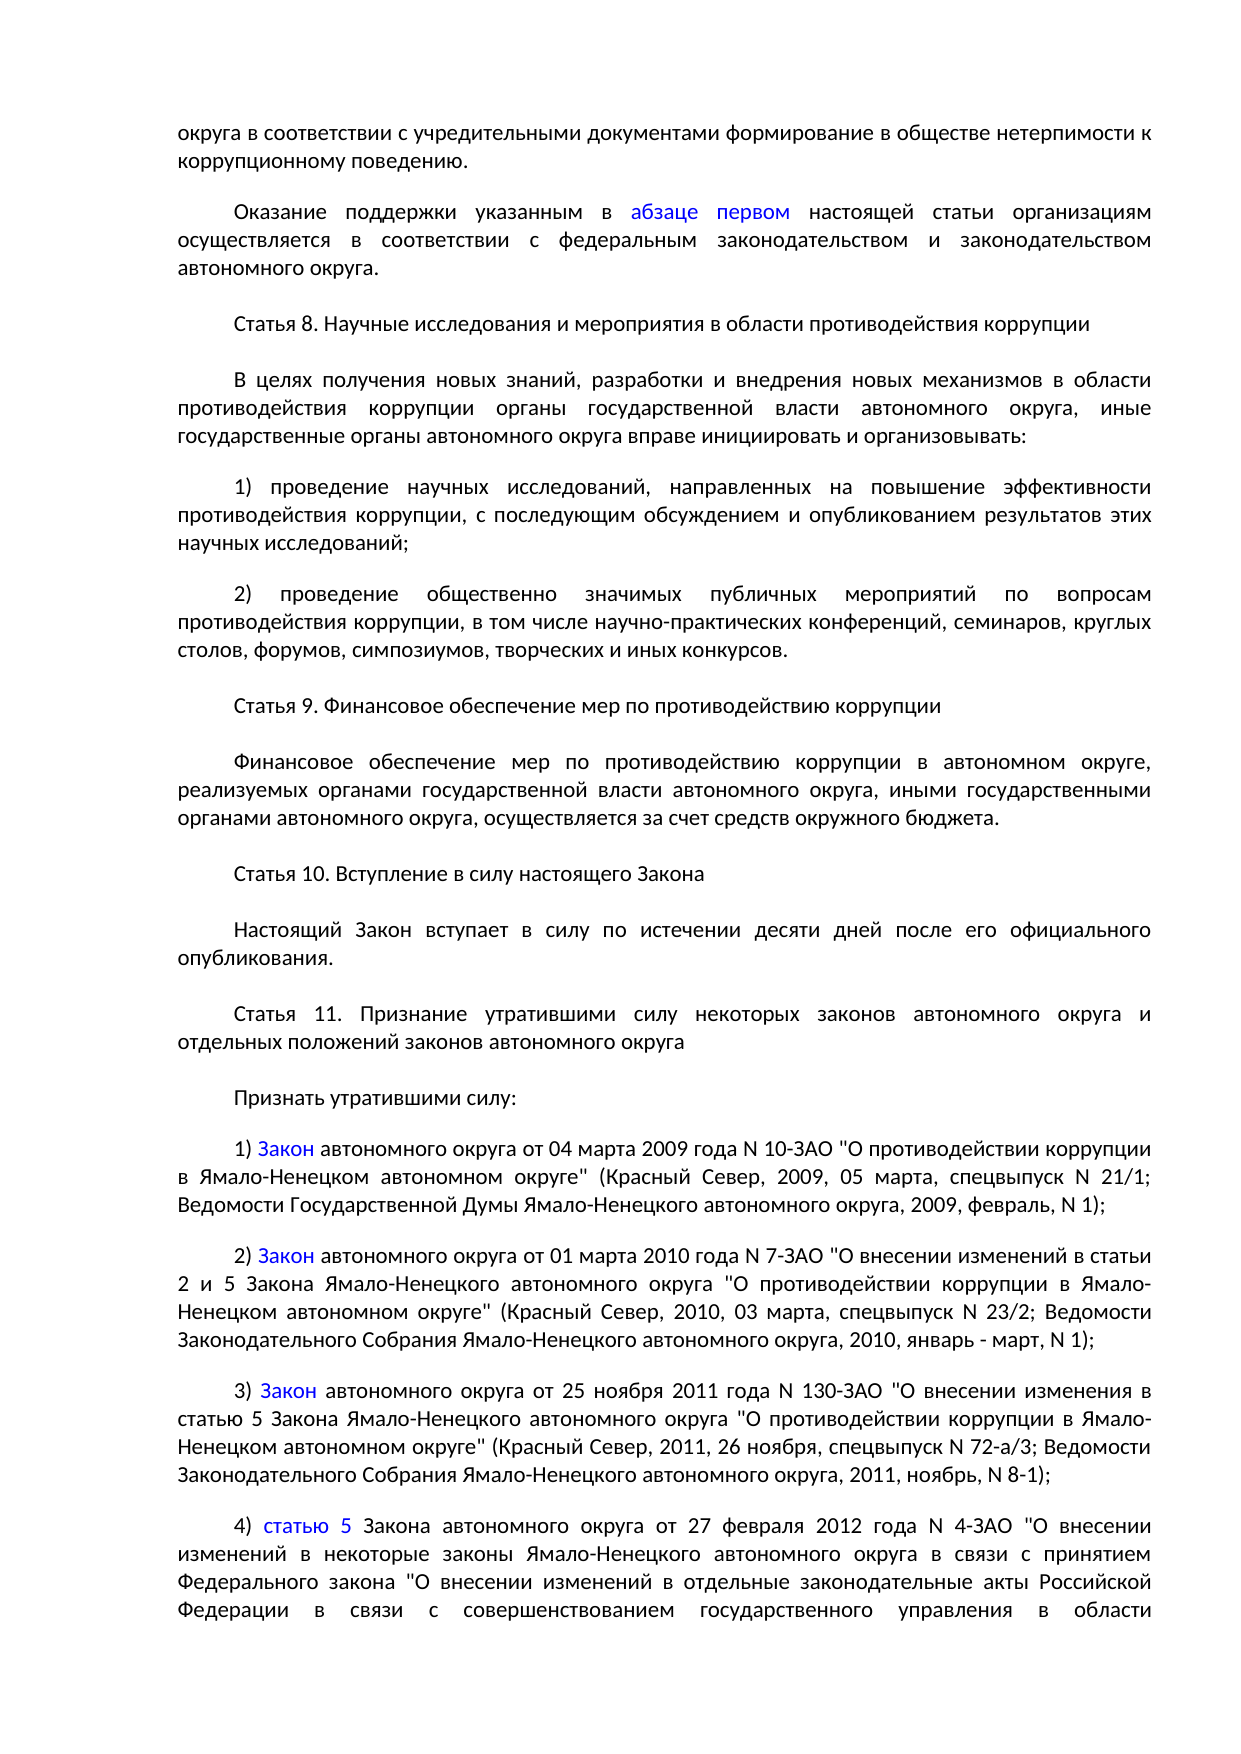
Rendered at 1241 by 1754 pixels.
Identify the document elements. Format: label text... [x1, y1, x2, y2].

text 2) Закон автономного округа от 01 марта 2010 года N 7-ЗАО "О внесении изменений в статьи 2 и 5 Закона Ямало-Ненецкого автономного округа "О противодействии коррупции в Ямало-Ненецком автономном округе" (Красный Север, 2010, 03 марта, спецвыпуск N 23/2; Ведомости Законодательного Собрания Ямало-Ненецкого автономного округа, 2010, январь - март, N 1); [177, 1241, 1152, 1353]
text Статья 10. Вступление в силу настоящего Закона [177, 859, 1152, 887]
text В целях получения новых знаний, разработки и внедрения новых механизмов в области противодействия коррупции органы государственной власти автономного округа, иные государственные органы автономного округа вправе инициировать и организовывать: [177, 365, 1152, 449]
text Статья 9. Финансовое обеспечение мер по противодействию коррупции [177, 691, 1152, 719]
text 3) Закон автономного округа от 25 ноября 2011 года N 130-ЗАО "О внесении изменения в статью 5 Закона Ямало-Ненецкого автономного округа "О противодействии коррупции в Ямало-Ненецком автономном округе" (Красный Север, 2011, 26 ноября, спецвыпуск N 72-а/3; Ведомости Законодательного Собрания Ямало-Ненецкого автономного округа, 2011, ноябрь, N 8-1); [177, 1376, 1152, 1488]
text 1) проведение научных исследований, направленных на повышение эффективности противодействия коррупции, с последующим обсуждением и опубликованием результатов этих научных исследований; [177, 472, 1152, 556]
text 1) Закон автономного округа от 04 марта 2009 года N 10-ЗАО "О противодействии коррупции в Ямало-Ненецком автономном округе" (Красный Север, 2009, 05 марта, спецвыпуск N 21/1; Ведомости Государственной Думы Ямало-Ненецкого автономного округа, 2009, февраль, N 1); [177, 1134, 1152, 1218]
text Оказание поддержки указанным в абзаце первом настоящей статьи организациям осуществляется в соответствии с федеральным законодательством и законодательством автономного округа. [177, 197, 1152, 281]
text Финансовое обеспечение мер по противодействию коррупции в автономном округе, реализуемых органами государственной власти автономного округа, иными государственными органами автономного округа, осуществляется за счет средств окружного бюджета. [177, 747, 1152, 831]
text Статья 8. Научные исследования и мероприятия в области противодействия коррупции [177, 309, 1152, 337]
text Признать утратившими силу: [177, 1083, 1152, 1112]
text Статья 11. Признание утратившими силу некоторых законов автономного округа и отдельных положений законов автономного округа [177, 999, 1152, 1056]
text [177, 118, 1152, 174]
text 2) проведение общественно значимых публичных мероприятий по вопросам противодействия коррупции, в том числе научно-практических конференций, семинаров, круглых столов, форумов, симпозиумов, творческих и иных конкурсов. [177, 579, 1152, 663]
text Настоящий Закон вступает в силу по истечении десяти дней после его официального опубликования. [177, 915, 1152, 971]
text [177, 1511, 1152, 1623]
